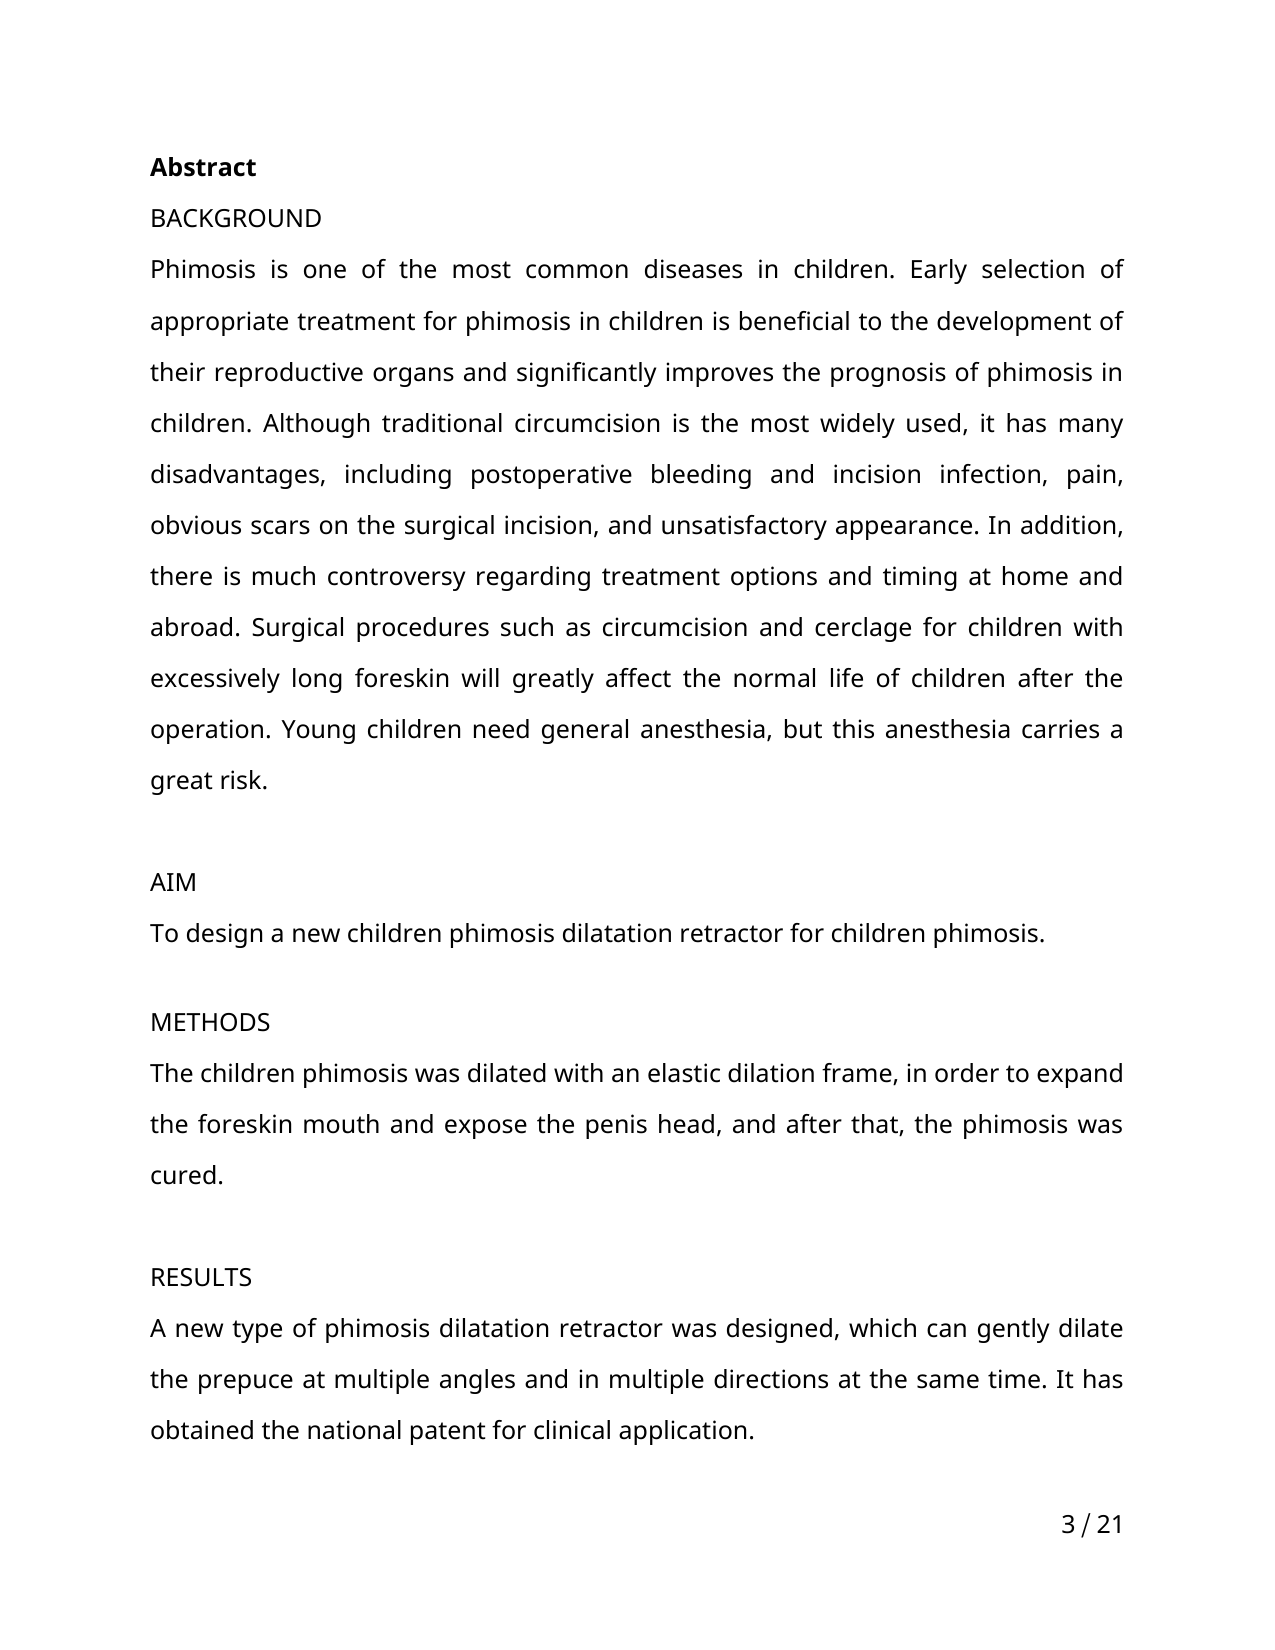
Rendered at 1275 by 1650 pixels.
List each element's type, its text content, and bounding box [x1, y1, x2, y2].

text Abstract [150, 150, 1125, 184]
text A new type of phimosis dilatation retractor was designed, which can gently dilate the prepuce at multiple angles and in multiple directions at the same time. It has obtained the national patent for clinical application. [150, 1311, 1125, 1447]
text METHODS [150, 1004, 1125, 1038]
text Phimosis is one of the most common diseases in children. Early selection of appropriate treatment for phimosis in children is beneficial to the development of their reproductive organs and significantly improves the prognosis of phimosis in children. Although traditional circumcision is the most widely used, it has many disadvantages, including postoperative bleeding and incision infection, pain, obvious scars on the surgical incision, and unsatisfactory appearance. In addition, there is much controversy regarding treatment options and timing at home and abroad. Surgical procedures such as circumcision and cerclage for children with excessively long foreskin will greatly affect the normal life of children after the operation. Young children need general anesthesia, but this anesthesia carries a great risk. [150, 252, 1125, 797]
text To design a new children phimosis dilatation retractor for children phimosis. [150, 916, 1125, 950]
text RESULTS [150, 1260, 1125, 1294]
text The children phimosis was dilated with an elastic dilation frame, in order to expand the foreskin mouth and expose the penis head, and after that, the phimosis was cured. [150, 1056, 1125, 1192]
text AIM [150, 864, 1125, 899]
text BACKGROUND [150, 201, 1125, 235]
